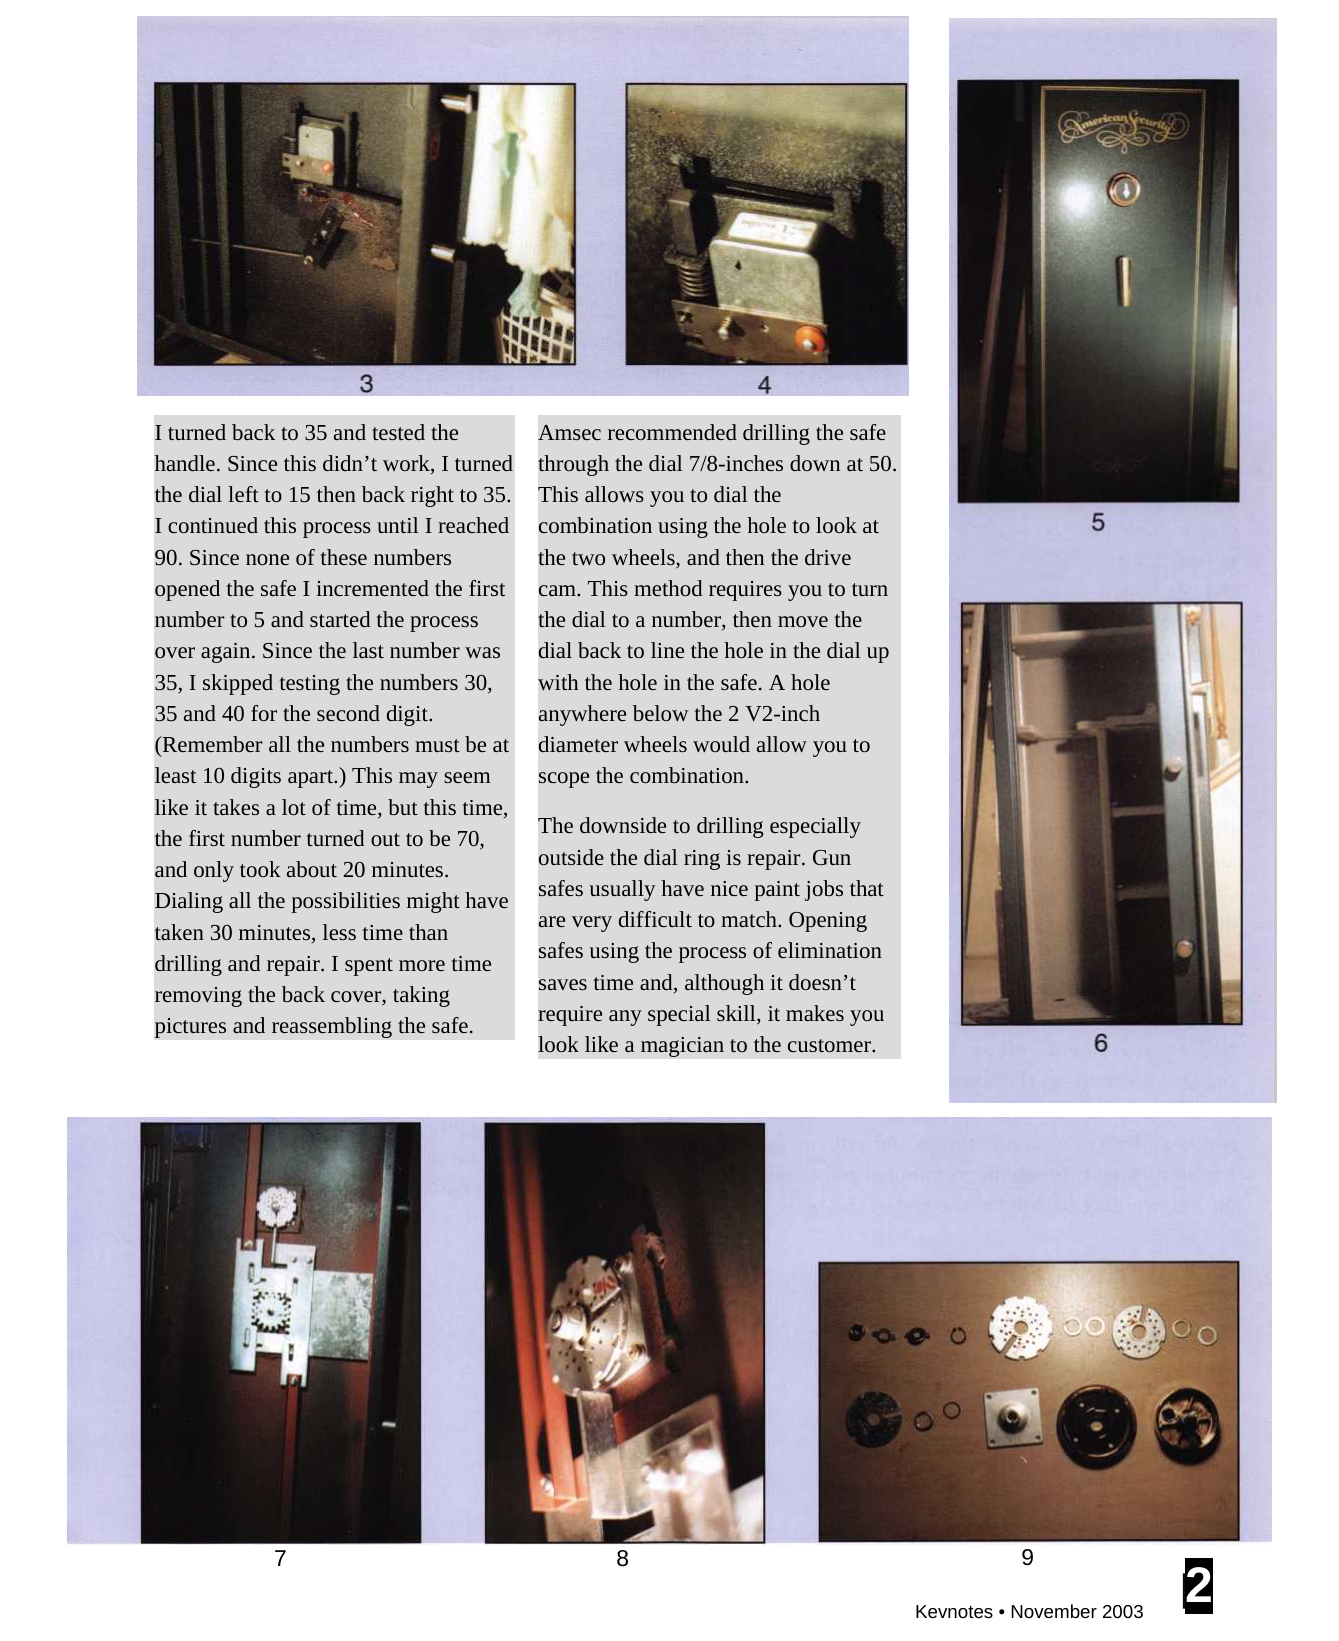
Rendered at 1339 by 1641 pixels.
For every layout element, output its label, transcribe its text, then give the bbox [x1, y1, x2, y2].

text I turned back to 35 and tested the handle. Since this didn’t work, I turned the dial left to 15 then back right to 35. I continued this process until I reached 90. Since none of these numbers opened the safe I incremented the first number to 5 and started the process over again. Since the last number was 35, I skipped testing the numbers 30, 35 and 40 for the second digit. (Remember all the numbers must be at least 10 digits apart.) This may seem like it takes a lot of time, but this time, the first number turned out to be 70, and only took about 20 minutes. Dialing all the possibilities might have taken 30 minutes, less time than drilling and repair. I spent more time removing the back cover, taking pictures and reassembling the safe. [154, 415, 515, 1040]
picture [67, 1117, 1272, 1545]
text 2 [1185, 1558, 1213, 1614]
text Amsec recommended drilling the safe through the dial 7/8-inches down at 50. This allows you to dial the combination using the hole to look at the two wheels, and then the drive cam. This method requires you to turn the dial to a number, then move the dial back to line the hole in the dial up with the hole in the safe. A hole anywhere below the 2 V2-inch diameter wheels would allow you to scope the combination. [538, 415, 901, 790]
text The downside to drilling especially outside the dial ring is repair. Gun safes usually have nice paint jobs that are very difficult to match. Opening safes using the process of elimination saves time and, although it doesn’t require any special skill, it makes you look like a magician to the customer. [538, 809, 901, 1059]
text Kevnotes • November 2003 [915, 1602, 1144, 1623]
picture [137, 16, 909, 396]
text 8 [616, 1548, 629, 1571]
text 7 [274, 1546, 287, 1571]
text 9 [1021, 1545, 1034, 1571]
picture [949, 18, 1277, 1103]
